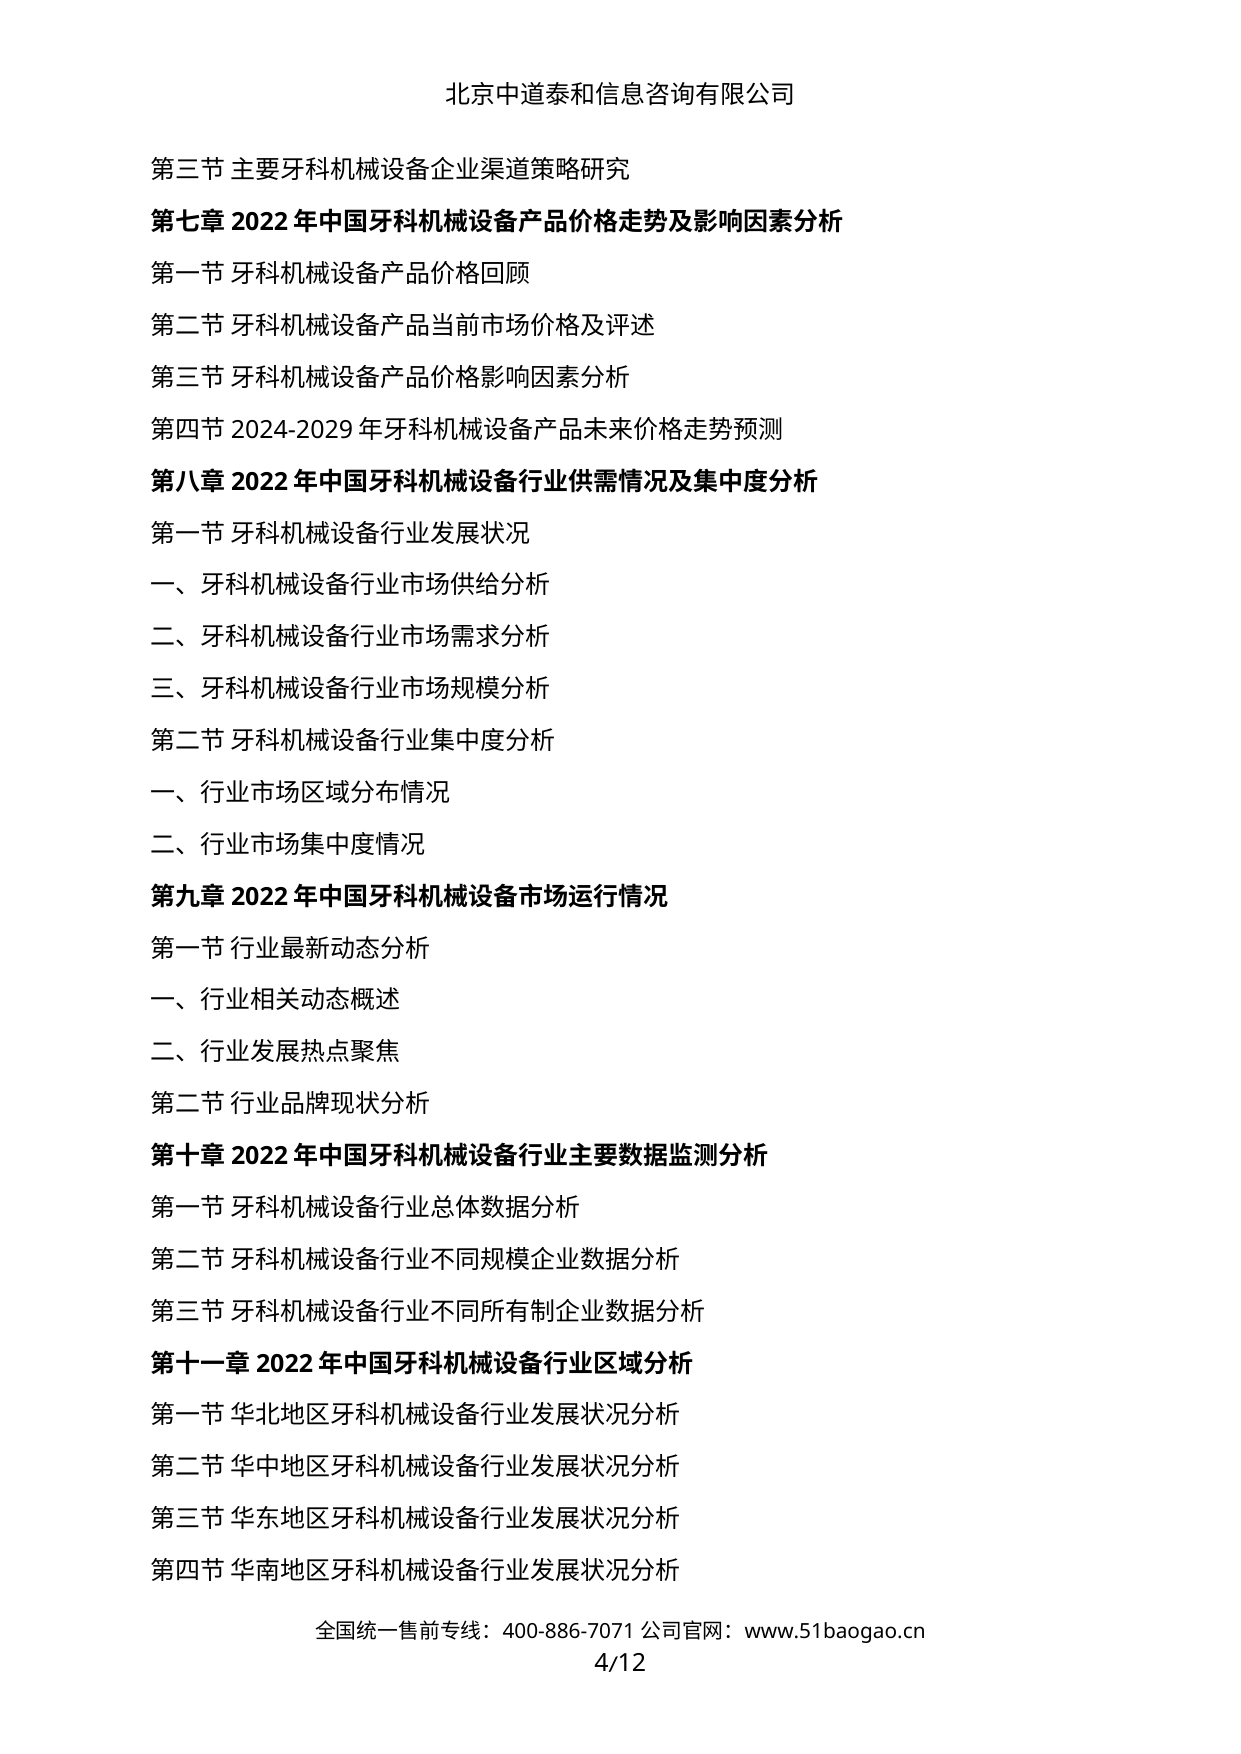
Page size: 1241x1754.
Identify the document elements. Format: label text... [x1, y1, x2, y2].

text 二、行业市场集中度情况 [150, 824, 1090, 861]
text 第九章 2022年中国牙科机械设备市场运行情况 [150, 876, 1090, 912]
text 第四节 2024-2029年牙科机械设备产品未来价格走势预测 [150, 409, 1090, 446]
text 二、牙科机械设备行业市场需求分析 [150, 617, 1090, 653]
text 一、牙科机械设备行业市场供给分析 [150, 565, 1090, 601]
text 一、行业市场区域分布情况 [150, 772, 1090, 809]
text 第二节 牙科机械设备产品当前市场价格及评述 [150, 306, 1090, 342]
text 二、行业发展热点聚焦 [150, 1032, 1090, 1068]
text 第三节 华东地区牙科机械设备行业发展状况分析 [150, 1499, 1090, 1535]
text 第二节 牙科机械设备行业不同规模企业数据分析 [150, 1239, 1090, 1276]
text 第三节 主要牙科机械设备企业渠道策略研究 [150, 150, 1090, 186]
text 第一节 牙科机械设备行业发展状况 [150, 513, 1090, 549]
text 第八章 2022年中国牙科机械设备行业供需情况及集中度分析 [150, 461, 1090, 497]
text 第一节 行业最新动态分析 [150, 928, 1090, 964]
text 第一节 华北地区牙科机械设备行业发展状况分析 [150, 1395, 1090, 1431]
text 第二节 华中地区牙科机械设备行业发展状况分析 [150, 1447, 1090, 1483]
text 第十一章 2022年中国牙科机械设备行业区域分析 [150, 1343, 1090, 1379]
text 第二节 行业品牌现状分析 [150, 1084, 1090, 1120]
text 第七章 2022年中国牙科机械设备产品价格走势及影响因素分析 [150, 202, 1090, 238]
text 第十章 2022年中国牙科机械设备行业主要数据监测分析 [150, 1136, 1090, 1172]
text 一、行业相关动态概述 [150, 980, 1090, 1016]
text 第三节 牙科机械设备产品价格影响因素分析 [150, 357, 1090, 394]
text 第一节 牙科机械设备行业总体数据分析 [150, 1187, 1090, 1224]
text 三、牙科机械设备行业市场规模分析 [150, 669, 1090, 705]
text 第一节 牙科机械设备产品价格回顾 [150, 254, 1090, 290]
text 第四节 华南地区牙科机械设备行业发展状况分析 [150, 1551, 1090, 1587]
text 第二节 牙科机械设备行业集中度分析 [150, 721, 1090, 757]
text 第三节 牙科机械设备行业不同所有制企业数据分析 [150, 1291, 1090, 1327]
